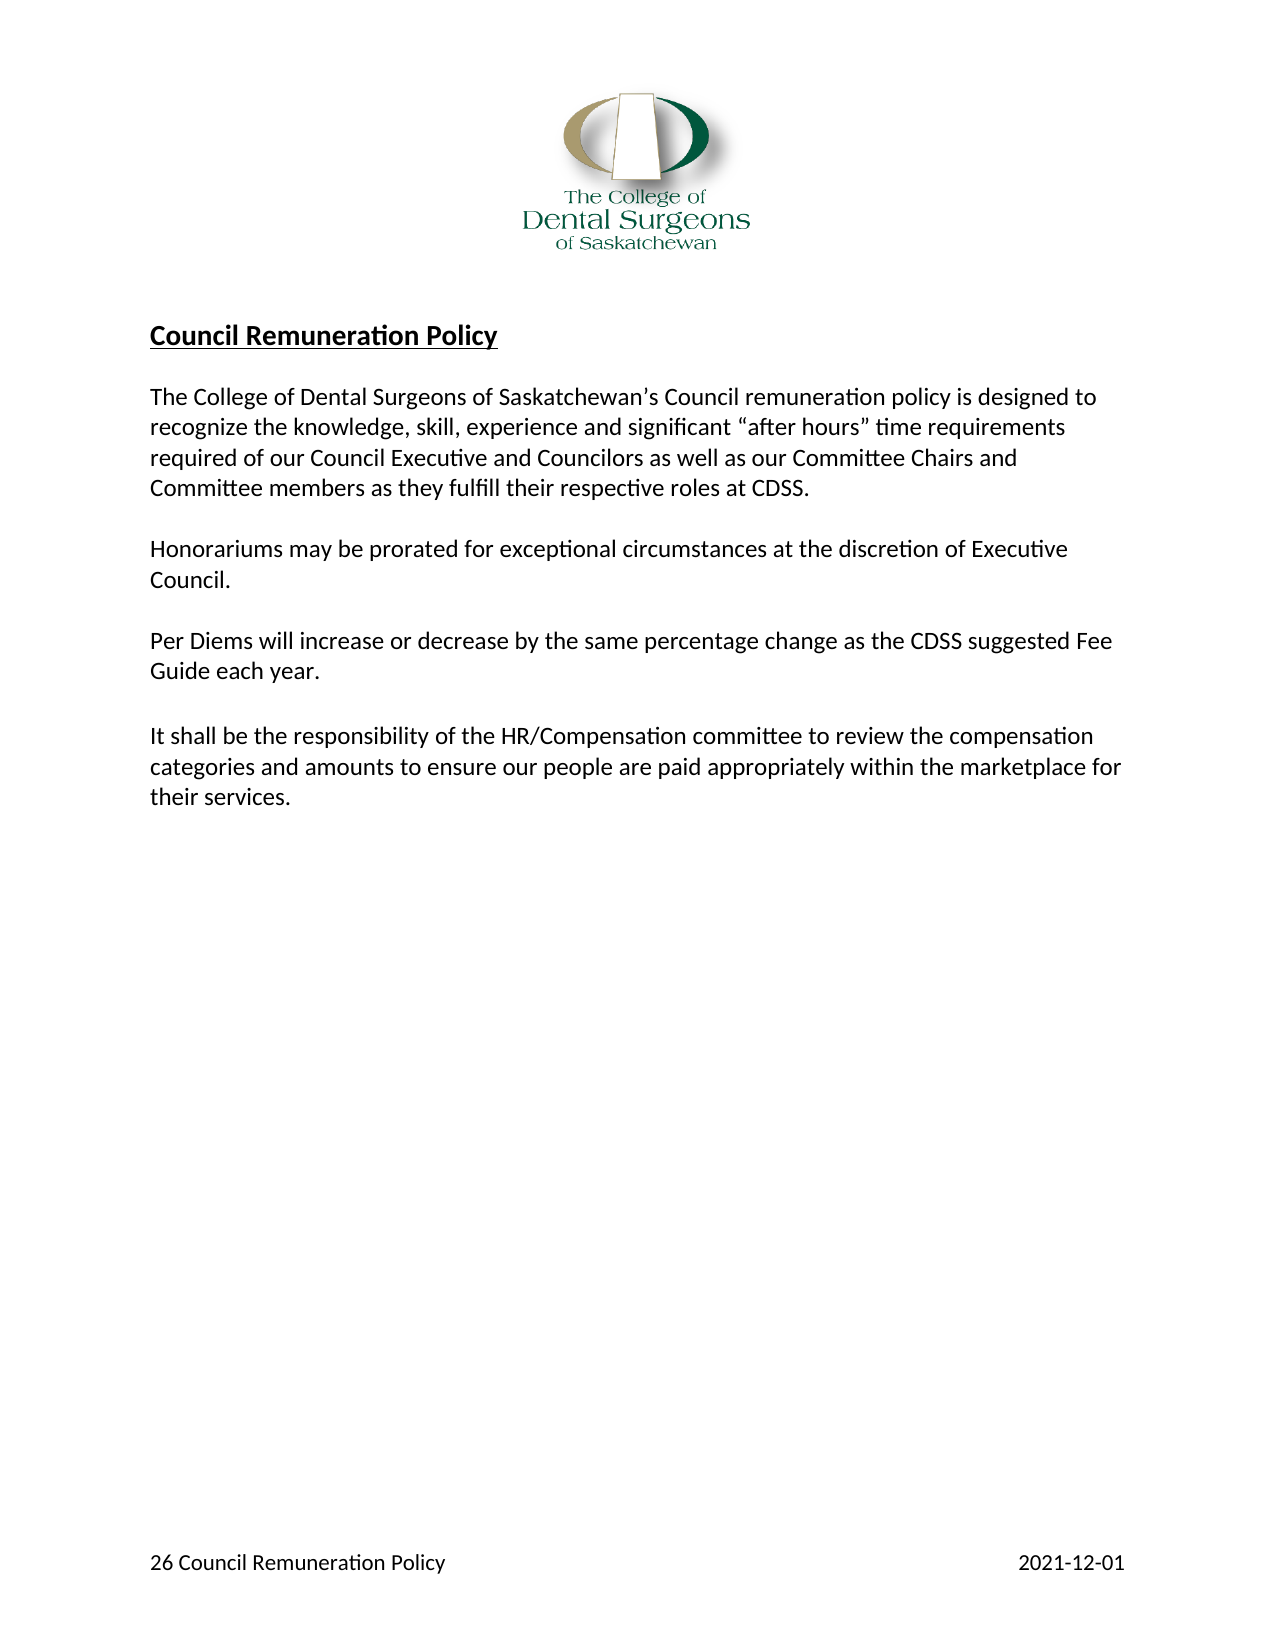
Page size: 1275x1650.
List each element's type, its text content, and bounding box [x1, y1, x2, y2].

text Council Remuneration Policy [150, 317, 1125, 353]
picture [510, 73, 765, 277]
text Honorariums may be prorated for exceptional circumstances at the discretion of Executive Council. [150, 533, 1125, 594]
text The College of Dental Surgeons of Saskatchewan’s Council remuneration policy is designed to recognize the knowledge, skill, experience and significant “after hours” time requirements required of our Council Executive and Councilors as well as our Committee Chairs and Committee members as they fulfill their respective roles at CDSS. [150, 381, 1125, 503]
text It shall be the responsibility of the HR/Compensation committee to review the compensation categories and amounts to ensure our people are paid appropriately within the marketplace for their services. [150, 720, 1125, 812]
text Per Diems will increase or decrease by the same percentage change as the CDSS suggested Fee Guide each year. [150, 625, 1125, 686]
